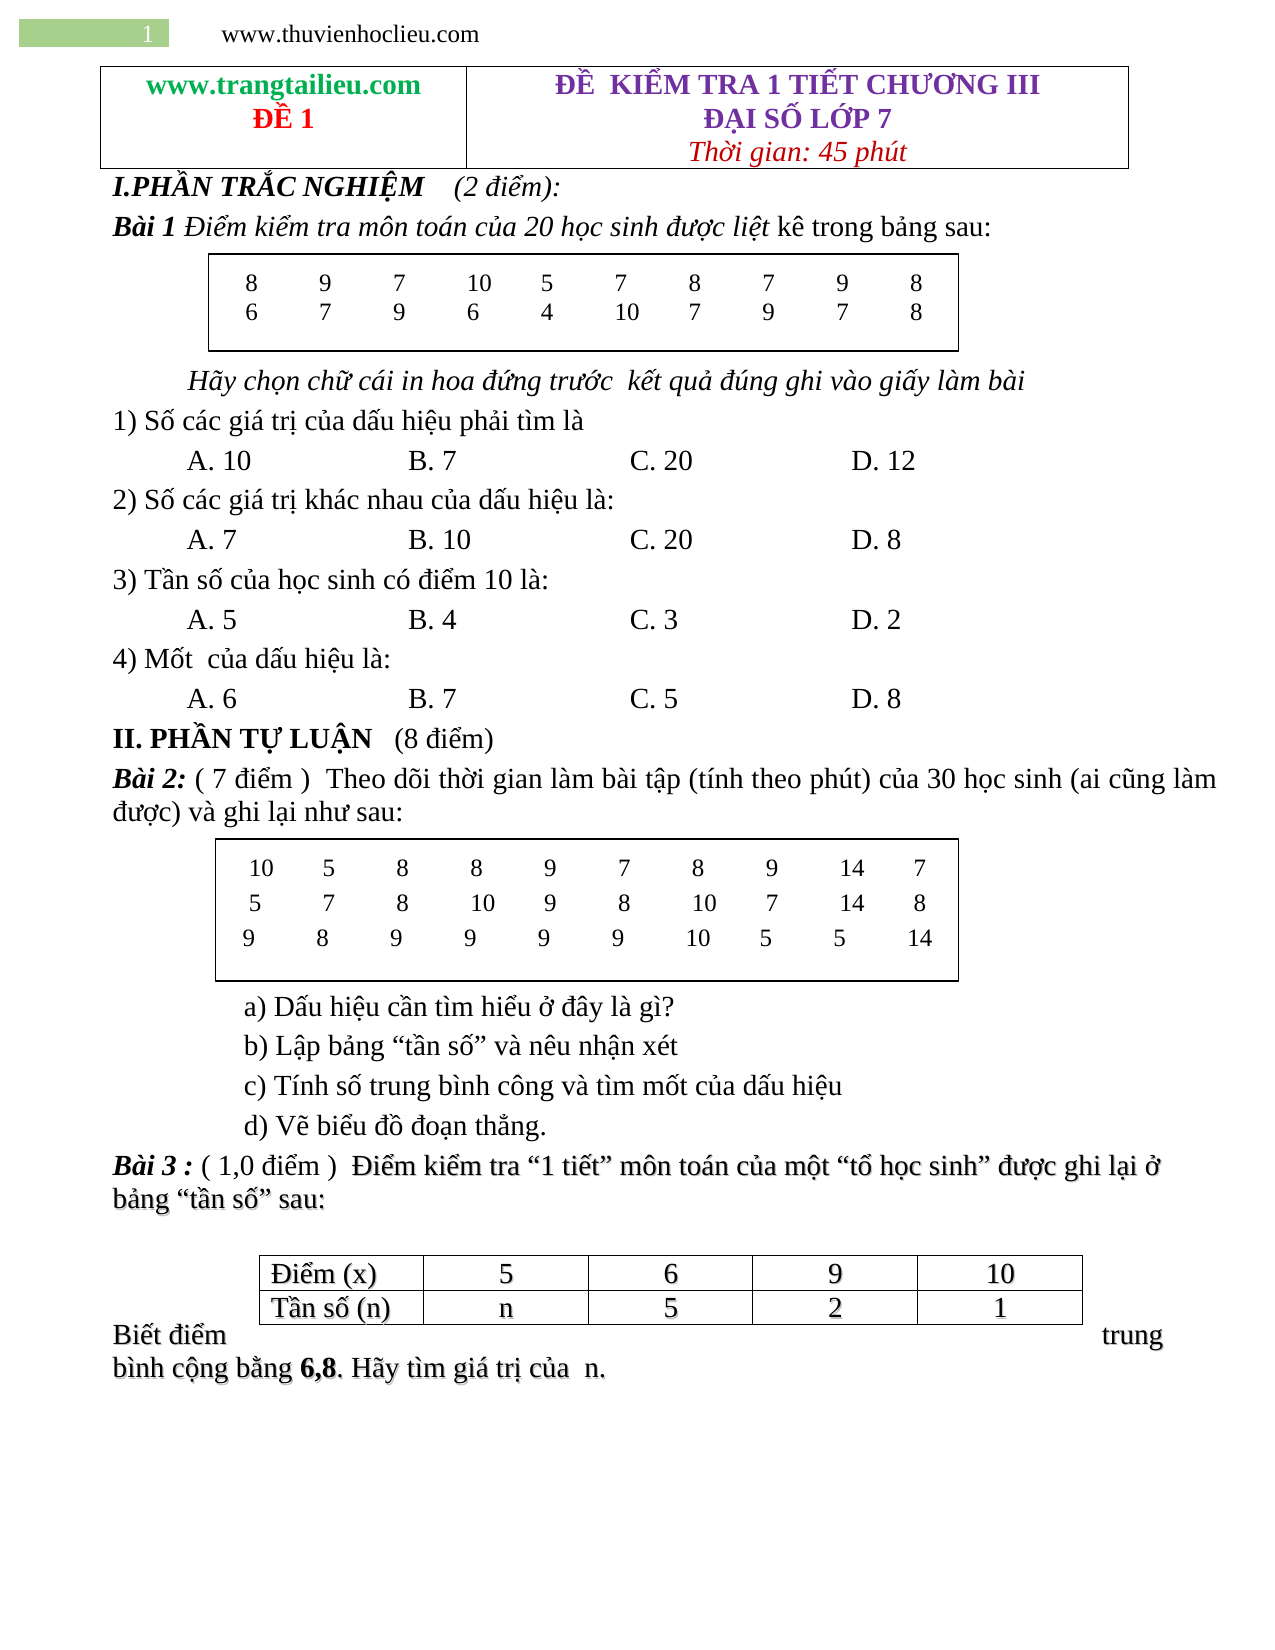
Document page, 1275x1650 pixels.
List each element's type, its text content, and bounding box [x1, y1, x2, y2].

text 2) Số các giá trị khác nhau của dấu hiệu là: [112, 482, 1219, 516]
text Biết điểm trung bình cộng bằng 6,8. Hãy tìm giá trị của n. [112, 1317, 1219, 1384]
text b) Lập bảng “tần số” và nêu nhận xét [112, 1028, 1219, 1062]
text 1) Số các giá trị của dấu hiệu phải tìm là [112, 403, 1219, 436]
text II. PHẦN TỰ LUẬN (8 điểm) [112, 721, 1219, 755]
text Bài 1 Điểm kiểm tra môn toán của 20 học sinh được liệt kê trong bảng sau: [112, 209, 1219, 242]
text Hãy chọn chữ cái in hoa đứng trước kết quả đúng ghi vào giấy làm bài [112, 363, 1219, 397]
text Bài 2: ( 7 điểm ) Theo dõi thời gian làm bài tập (tính theo phút) của 30 học sinh (ai cũng làm được) và ghi lại như sau: [112, 761, 1219, 828]
text 3) Tần số của học sinh có điểm 10 là: [112, 562, 1219, 596]
text 4) Mốt của dấu hiệu là: [112, 642, 1219, 675]
text A. 6 B. 7 C. 5 D. 8 [112, 681, 1219, 715]
text Bài 3 : ( 1,0 điểm ) Điểm kiểm tra “1 tiết” môn toán của một “tổ học sinh” được ghi lại ở bảng “tần số” sau: [112, 1148, 1219, 1215]
table_header ĐỀ KIỂM TRA 1 TIẾT CHƯƠNG III ĐẠI SỐ LỚP 7 Thời gian: 45 phút [467, 67, 1128, 168]
table_header www.trangtailieu.com ĐỀ 1 [101, 67, 466, 168]
text c) Tính số trung bình công và tìm mốt của dấu hiệu [112, 1068, 1219, 1102]
text I.PHẦN TRẮC NGHIỆM (2 điểm): [112, 169, 1219, 202]
text A. 7 B. 10 C. 20 D. 8 [112, 522, 1219, 556]
text A. 10 B. 7 C. 20 D. 12 [112, 443, 1219, 476]
text d) Vẽ biểu đồ đoạn thẳng. [112, 1108, 1219, 1142]
text a) Dấu hiệu cần tìm hiểu ở đây là gì? [112, 989, 1219, 1022]
text A. 5 B. 4 C. 3 D. 2 [112, 602, 1219, 635]
